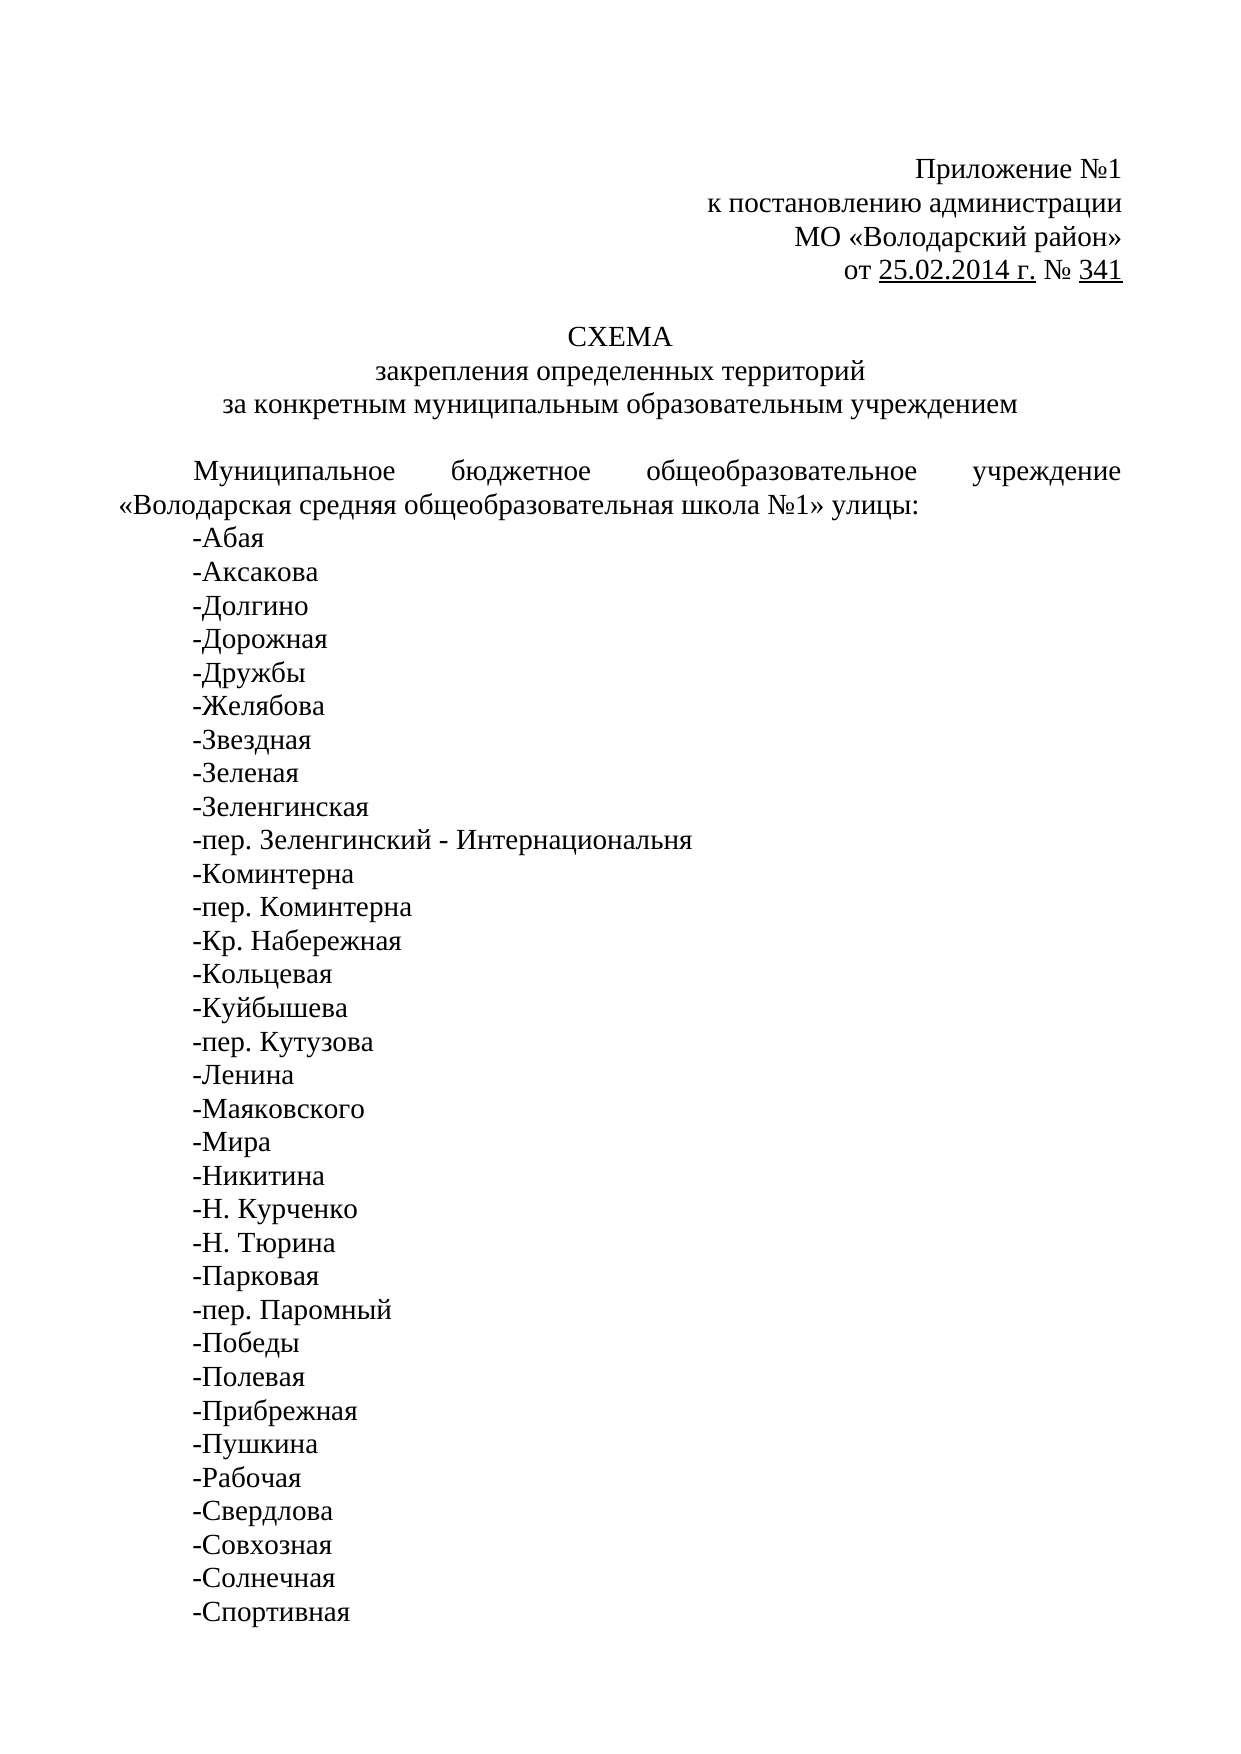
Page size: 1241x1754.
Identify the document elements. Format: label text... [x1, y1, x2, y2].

text от 25.02.2014 г. № 341 [118, 252, 1122, 286]
text -Спортивная [118, 1594, 1122, 1627]
text Муниципальное бюджетное общеобразовательное учреждение «Володарская средняя общеобразовательная школа №1» улицы: [118, 453, 1122, 521]
text -Дорожная [118, 621, 1122, 655]
text -Никитина [118, 1158, 1122, 1191]
text за конкретным муниципальным образовательным учреждением [118, 386, 1122, 420]
text -Маяковского [118, 1091, 1122, 1124]
text СХЕМА [118, 319, 1122, 353]
text -Н. Курченко [118, 1191, 1122, 1225]
text -пер. Кутузова [118, 1024, 1122, 1057]
text -Куйбышева [118, 990, 1122, 1024]
text -пер. Зеленгинский - Интернациональня [118, 822, 1122, 856]
text -Свердлова [118, 1493, 1122, 1527]
text -Абая [118, 521, 1122, 554]
text -Совхозная [118, 1527, 1122, 1560]
text -Мира [118, 1124, 1122, 1158]
text -Коминтерна [118, 856, 1122, 889]
text -Победы [118, 1326, 1122, 1359]
text -Звездная [118, 722, 1122, 755]
text -Аксакова [118, 554, 1122, 588]
text -Солнечная [118, 1560, 1122, 1594]
text -Зеленгинская [118, 789, 1122, 822]
text -Ленина [118, 1057, 1122, 1091]
text -Желябова [118, 688, 1122, 722]
text -Прибрежная [118, 1393, 1122, 1426]
text -Пушкина [118, 1426, 1122, 1460]
text -Дружбы [118, 655, 1122, 688]
text -Рабочая [118, 1460, 1122, 1493]
text Приложение №1 [118, 152, 1122, 185]
text -пер. Паромный [118, 1292, 1122, 1326]
text -Долгино [118, 588, 1122, 621]
text к постановлению администрации [118, 185, 1122, 219]
text МО «Володарский район» [118, 219, 1122, 252]
text -пер. Коминтерна [118, 889, 1122, 923]
text -Кольцевая [118, 957, 1122, 990]
text -Кр. Набережная [118, 923, 1122, 957]
text -Н. Тюрина [118, 1225, 1122, 1258]
text -Зеленая [118, 755, 1122, 789]
text -Парковая [118, 1258, 1122, 1292]
text -Полевая [118, 1359, 1122, 1393]
text закрепления определенных территорий [118, 353, 1122, 386]
